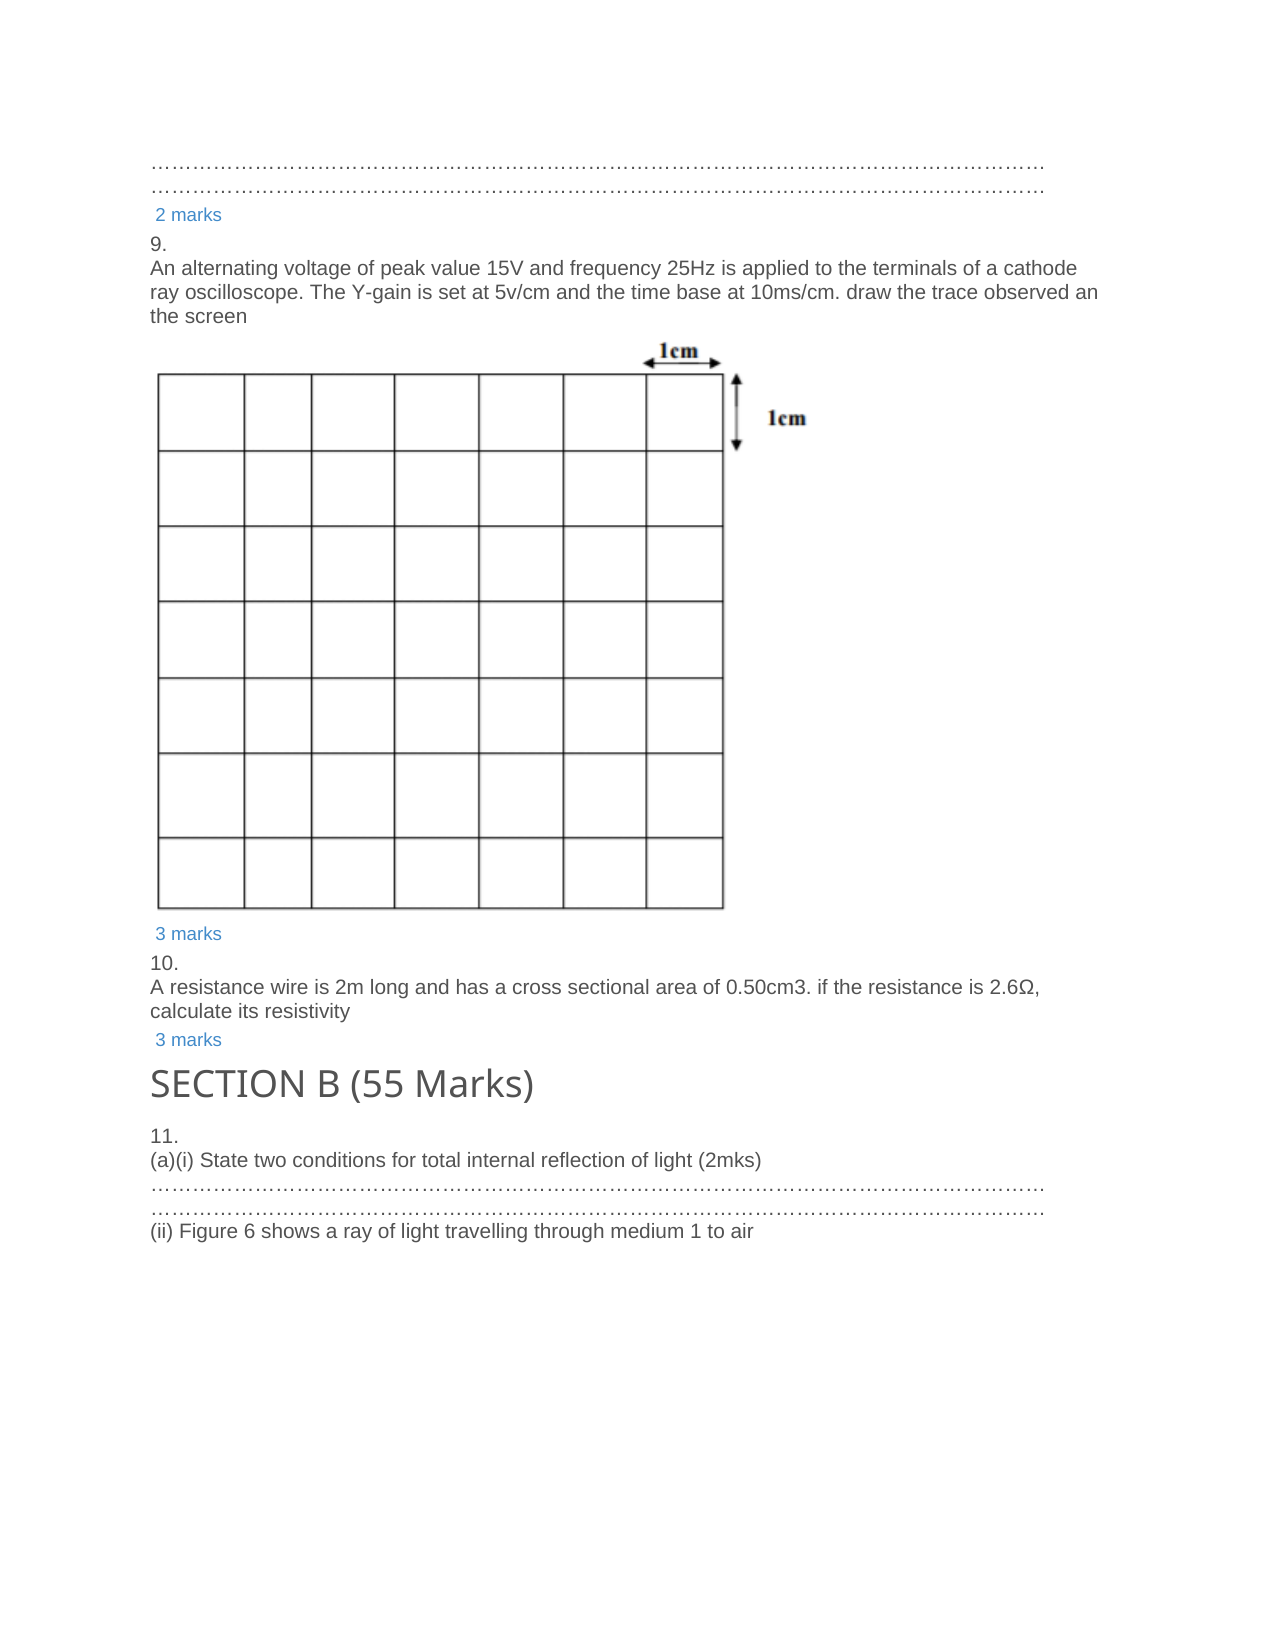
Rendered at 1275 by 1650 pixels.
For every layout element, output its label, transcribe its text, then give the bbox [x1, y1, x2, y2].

text A resistance wire is 2m long and has a cross sectional area of 0.50cm3. if the resistance is 2.6Ω, calculate its resistivity [150, 975, 1125, 1023]
text 9. [150, 232, 1125, 256]
text SECTION B (55 Marks) [150, 1057, 1125, 1108]
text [150, 150, 1125, 198]
text An alternating voltage of peak value 15V and frequency 25Hz is applied to the terminals of a cathode ray oscilloscope. The Y-gain is set at 5v/cm and the time base at 10ms/cm. draw the trace observed an the screen [150, 256, 1125, 328]
text 3 marks [150, 923, 1125, 945]
text 10. [150, 951, 1125, 975]
picture [150, 334, 813, 917]
text 3 marks [150, 1029, 1125, 1051]
text 11. [150, 1123, 1125, 1147]
text (a)(i) State two conditions for total internal reflection of light (2mks) ………………………………………………………………………………………………………………… ………………………………………………………………………………………………………………… (ii) Figure 6 shows a ray of light travelling through medium 1 to air [150, 1147, 1125, 1243]
text 2 marks [150, 204, 1125, 226]
